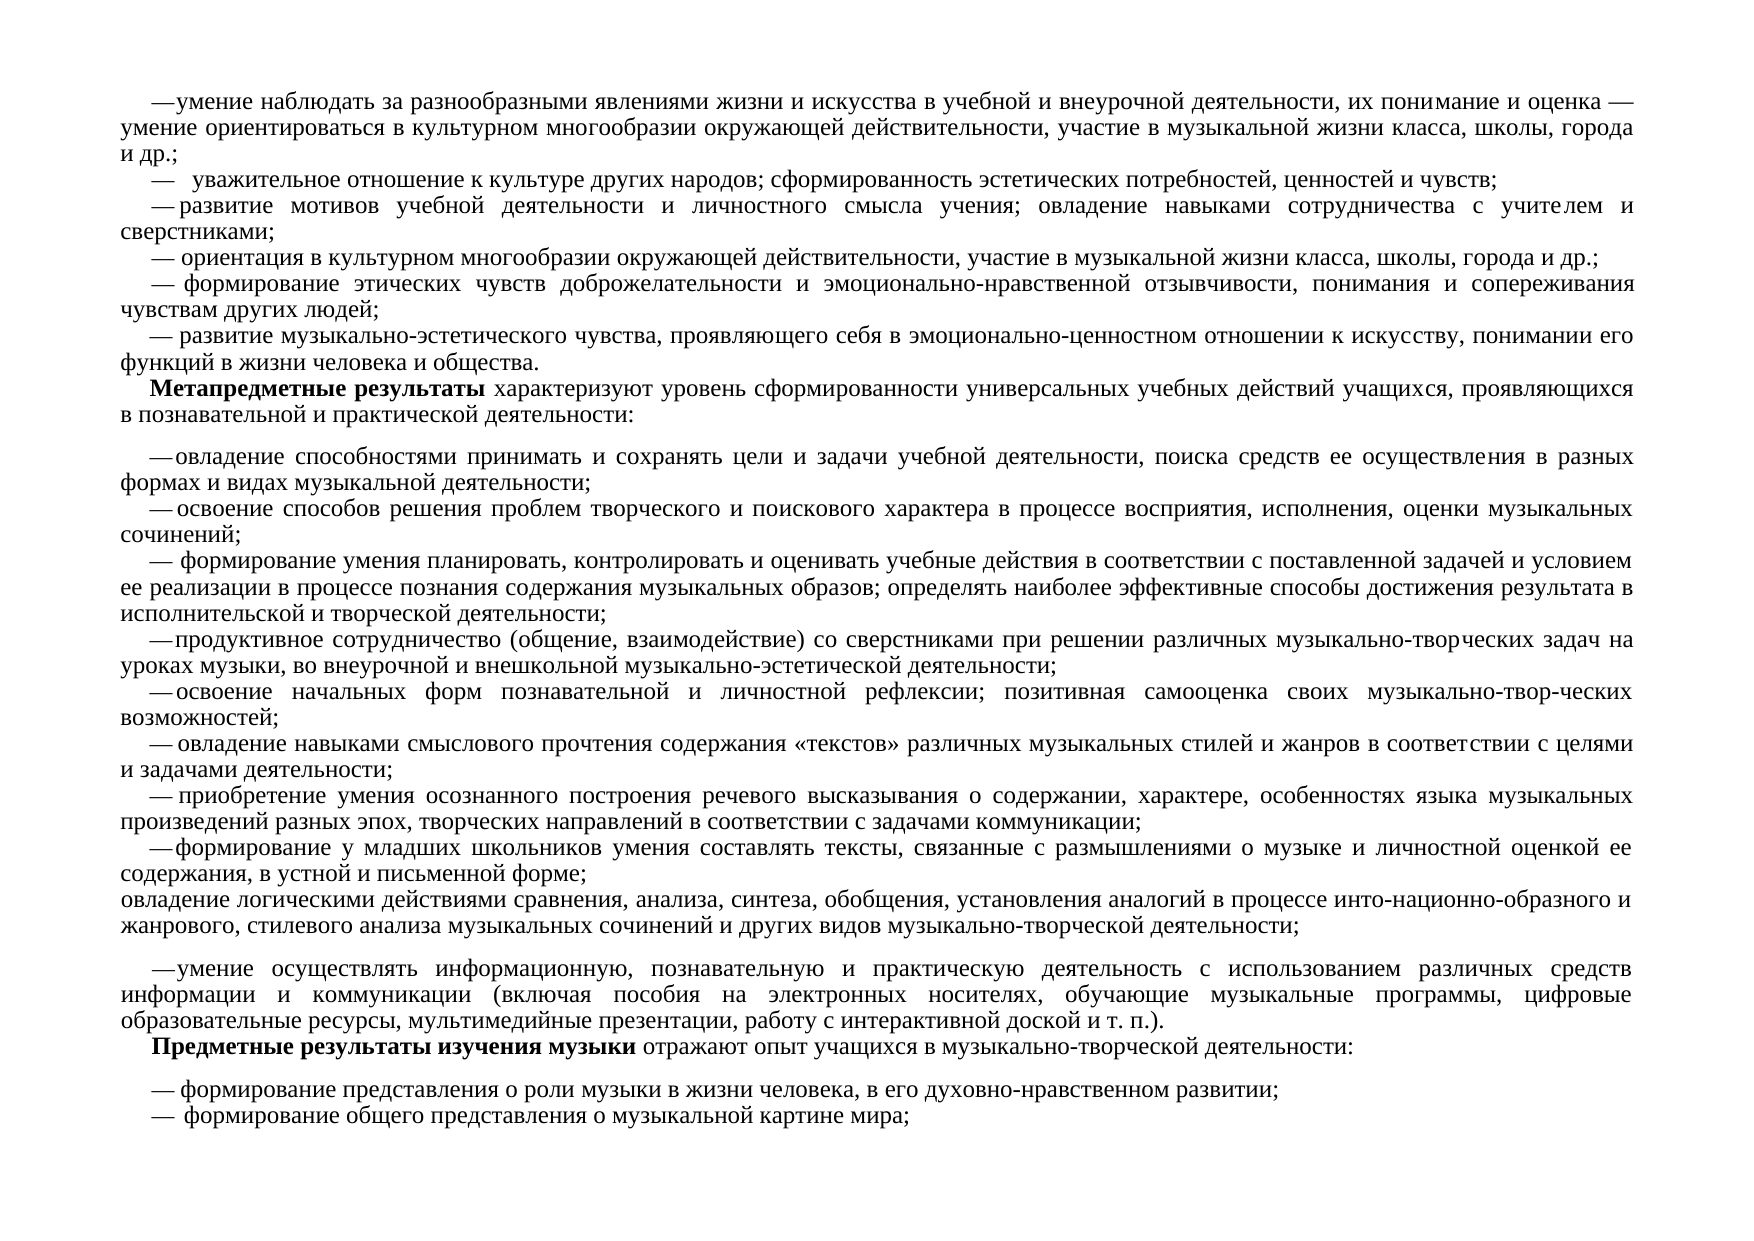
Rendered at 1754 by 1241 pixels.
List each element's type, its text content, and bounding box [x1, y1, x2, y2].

list формирование умения планировать, контролировать и оценивать учебные действия в соответствии с поставленной задачей и условием ее реализации в процессе познания содержания музыкальных образов; определять наиболее эффективные способы достижения результата в исполнительской и творческой деятельности; [120, 548, 1634, 626]
list приобретение умения осознанного построения речевого высказывания о содержании, характере, особенностях языка музыкальных произведений разных эпох, творческих направлений в соответствии с задачами коммуникации; [120, 782, 1634, 834]
list ориентация в культурном многообразии окружающей действительности, участие в музыкальной жизни класса, школы, города и др.; [120, 245, 1634, 271]
list умение наблюдать за разнообразными явлениями жизни и искусства в учебной и внеурочной деятельности, их понимание и оценка — умение ориентироваться в культурном многообразии окружающей действительности, участие в музыкальной жизни класса, школы, города и др.; [120, 89, 1634, 167]
list уважительное отношение к культуре других народов; сформированность эстетических потребностей, ценностей и чувств; [120, 167, 1634, 193]
list овладение способностями принимать и сохранять цели и задачи учебной деятельности, поиска средств ее осуществления в разных формах и видах музыкальной деятельности; [120, 444, 1634, 496]
list развитие музыкально-эстетического чувства, проявляющего себя в эмоционально-ценностном отношении к искусству, понимании его функций в жизни человека и общества. [120, 323, 1634, 375]
list овладение навыками смыслового прочтения содержания «текстов» различных музыкальных стилей и жанров в соответствии с целями и задачами деятельности; [120, 730, 1634, 782]
list освоение способов решения проблем творческого и поискового характера в процессе восприятия, исполнения, оценки музыкальных сочинений; [120, 496, 1634, 548]
list освоение начальных форм познавательной и личностной рефлексии; позитивная самооценка своих музыкально-твор-ческих возможностей; [120, 678, 1634, 730]
list формирование этических чувств доброжелательности и эмоционально-нравственной отзывчивости, понимания и сопереживания чувствам других людей; [120, 271, 1636, 323]
list формирование у младших школьников умения составлять тексты, связанные с размышлениями о музыке и личностной оценкой ее содержания, в устной и письменной форме; [120, 834, 1634, 887]
list развитие мотивов учебной деятельности и личностного смысла учения; овладение навыками сотрудничества с учителем и сверстниками; [120, 193, 1634, 245]
list формирование представления о роли музыки в жизни человека, в его духовно-нравственном развитии; [120, 1076, 1634, 1102]
text Метапредметные результаты характеризуют уровень сформированности универсальных учебных действий учащихся, проявляющихся в познавательной и практической деятельности: [120, 375, 1634, 427]
text Предметные результаты изучения музыки отражают опыт учащихся в музыкально-творческой деятельности: [120, 1033, 1634, 1059]
text овладение логическими действиями сравнения, анализа, синтеза, обобщения, установления аналогий в процессе инто-национно-образного и жанрового, стилевого анализа музыкальных сочинений и других видов музыкально-творческой деятельности; [121, 887, 1633, 939]
list продуктивное сотрудничество (общение, взаимодействие) со сверстниками при решении различных музыкально-творческих задач на уроках музыки, во внеурочной и внешкольной музыкально-эстетической деятельности; [120, 626, 1634, 678]
list умение осуществлять информационную, познавательную и практическую деятельность с использованием различных средств информации и коммуникации (включая пособия на электронных носителях, обучающие музыкальные программы, цифровые образовательные ресурсы, мультимедийные презентации, работу с интерактивной доской и т. п.). [121, 955, 1633, 1033]
list формирование общего представления о музыкальной картине мира; [120, 1102, 1634, 1128]
